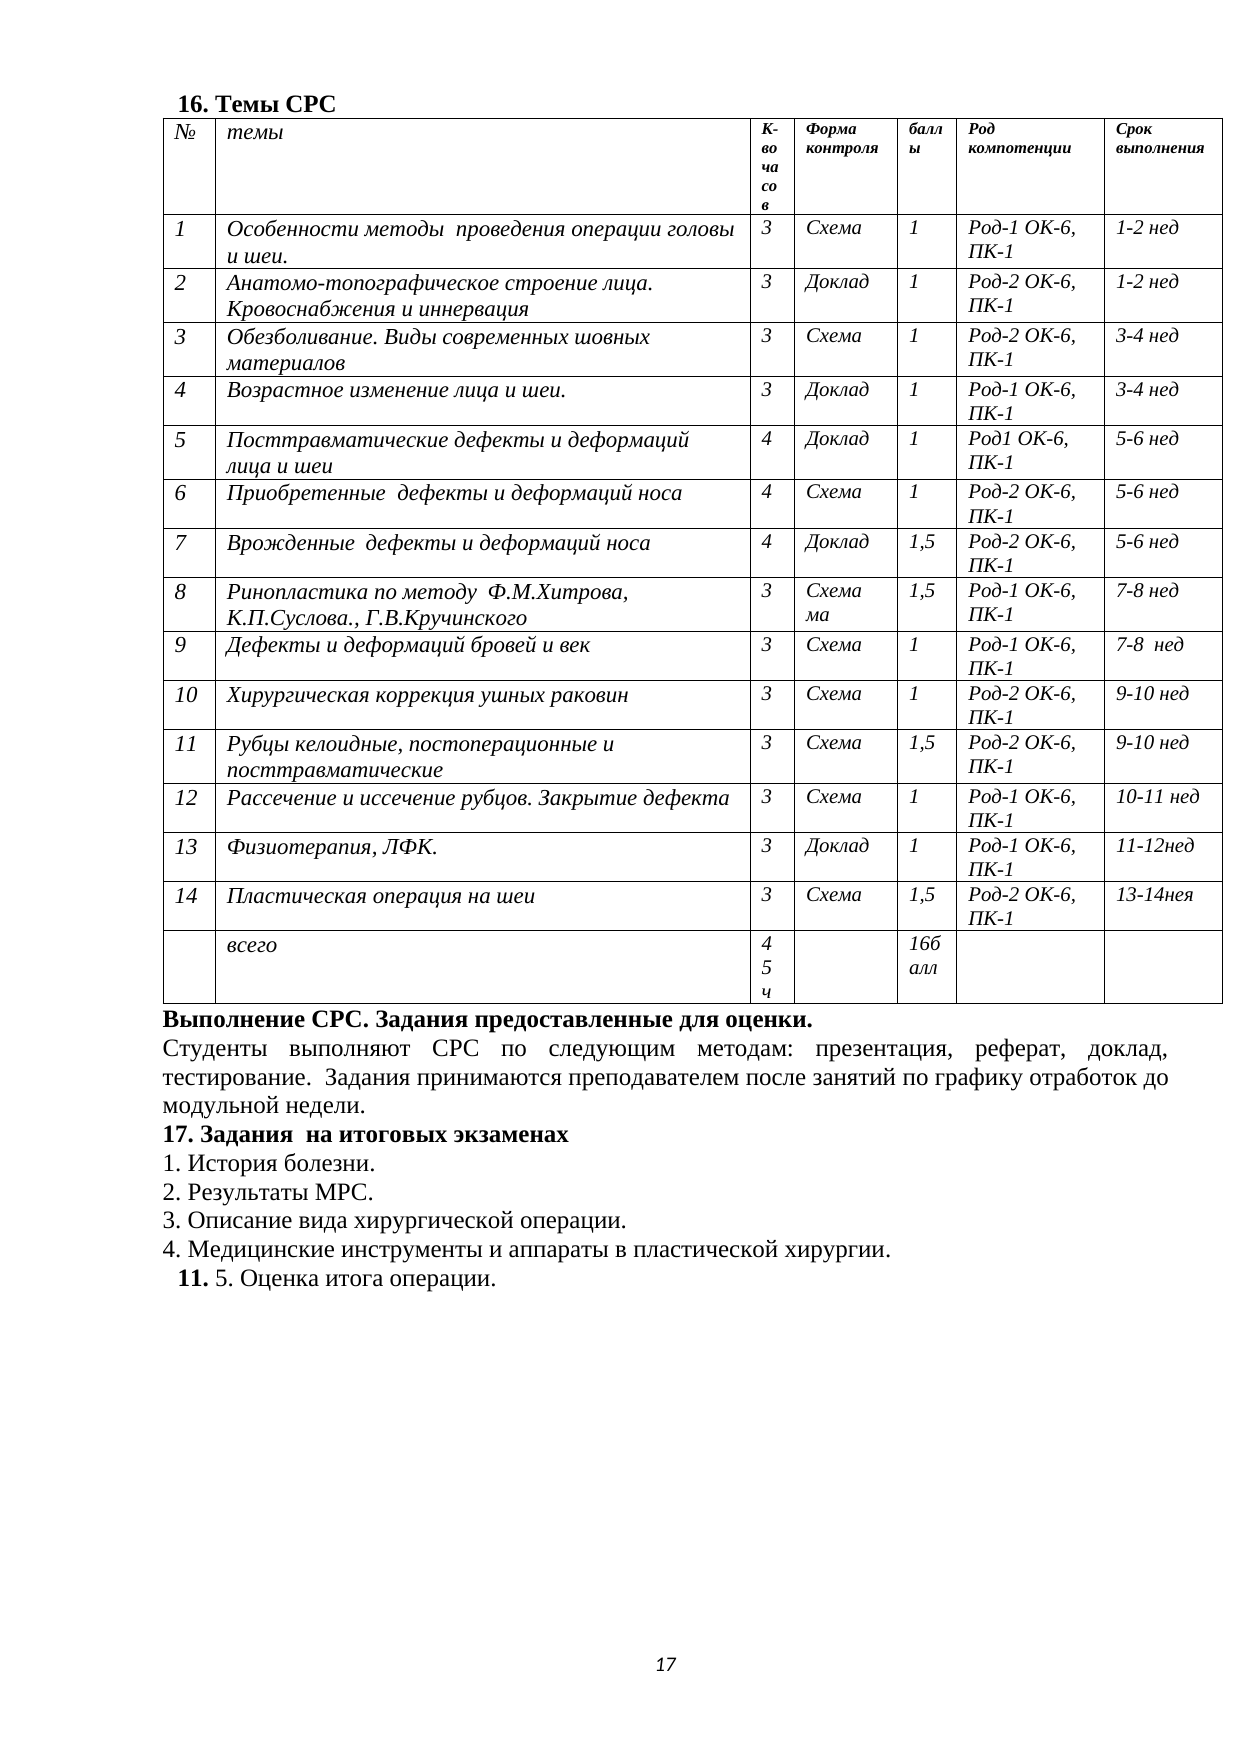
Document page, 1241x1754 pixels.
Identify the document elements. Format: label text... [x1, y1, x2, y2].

table_cell Анатомо-топографическое строение лица. Кровоснабжения и иннервация [216, 269, 750, 322]
table_cell 4 [751, 426, 794, 478]
table_cell Обезболивание. Виды современных шовных материалов [216, 323, 750, 376]
table_cell Род-2 ОК-6, ПК-1 [957, 529, 1104, 577]
table_cell 12 [164, 784, 215, 832]
table_cell 9-10 нед [1105, 730, 1222, 783]
table_cell 10-11 нед [1105, 784, 1222, 832]
table_cell Схема [795, 323, 897, 376]
text 1. История болезни. [162, 1148, 1169, 1177]
table_cell 14 [164, 882, 215, 930]
text 3. Описание вида хирургической операции. [162, 1206, 1169, 1234]
table_cell 1 [164, 215, 215, 268]
table_cell Схема [795, 784, 897, 832]
table_cell [795, 931, 897, 1003]
table_cell 3 [751, 578, 794, 631]
table_cell 1 [898, 833, 956, 881]
table_cell 9-10 нед [1105, 681, 1222, 729]
text Студенты выполняют СРС по следующим методам: презентация, реферат, доклад, тестирование. Задания принимаются преподавателем после занятий по графику отработок до модульной недели. [162, 1033, 1169, 1119]
table_cell 16балл [898, 931, 956, 1003]
table_cell Схема [795, 632, 897, 680]
table_cell 1 [898, 215, 956, 268]
table_cell Род-2 ОК-6, ПК-1 [957, 323, 1104, 376]
table_cell 6 [164, 480, 215, 528]
table_cell 3 [751, 681, 794, 729]
table_cell Род-2 ОК-6, ПК-1 [957, 269, 1104, 322]
table_cell Схема [795, 215, 897, 268]
table_cell 1-2 нед [1105, 215, 1222, 268]
table_cell 11 [164, 730, 215, 783]
table_cell 3 [164, 323, 215, 376]
table_cell 1,5 [898, 529, 956, 577]
table_cell 1,5 [898, 578, 956, 631]
table_cell Дефекты и деформаций бровей и век [216, 632, 750, 680]
table_cell 1 [898, 632, 956, 680]
table_cell Род-1 ОК-6, ПК-1 [957, 784, 1104, 832]
table_cell Схема [795, 480, 897, 528]
table_cell 5-6 нед [1105, 480, 1222, 528]
table_header К-во часов [751, 119, 794, 214]
table_cell 1 [898, 784, 956, 832]
table_cell 1 [898, 269, 956, 322]
table_cell 3 [751, 215, 794, 268]
table_cell 7 [164, 529, 215, 577]
table_cell Доклад [795, 269, 897, 322]
text 17. Задания на итоговых экзаменах [162, 1119, 1169, 1148]
table_cell Возрастное изменение лица и шеи. [216, 377, 750, 425]
table_cell 7-8 нед [1105, 632, 1222, 680]
table_cell Схема [795, 730, 897, 783]
list Темы СРС [177, 89, 1169, 117]
table_cell Род-2 ОК-6, ПК-1 [957, 882, 1104, 930]
table_cell Приобретенные дефекты и деформаций носа [216, 480, 750, 528]
table_cell 1,5 [898, 730, 956, 783]
table_cell Род-1 ОК-6, ПК-1 [957, 578, 1104, 631]
table_cell Физиотерапия, ЛФК. [216, 833, 750, 881]
table_cell 9 [164, 632, 215, 680]
table_cell 3-4 нед [1105, 377, 1222, 425]
table_cell Рассечение и иссечение рубцов. Закрытие дефекта [216, 784, 750, 832]
table_cell Хирургическая коррекция ушных раковин [216, 681, 750, 729]
table_cell Род-2 ОК-6, ПК-1 [957, 681, 1104, 729]
table_cell 7-8 нед [1105, 578, 1222, 631]
table_cell всего [216, 931, 750, 1003]
table_cell Род1 ОК-6, ПК-1 [957, 426, 1104, 478]
table_cell 3-4 нед [1105, 323, 1222, 376]
table_cell Род-1 ОК-6, ПК-1 [957, 377, 1104, 425]
table_cell Род-1 ОК-6, ПК-1 [957, 215, 1104, 268]
table_header № [164, 119, 215, 214]
table_cell Доклад [795, 426, 897, 478]
table_cell 3 [751, 882, 794, 930]
table_cell Посттравматические дефекты и деформаций лица и шеи [216, 426, 750, 478]
table_cell Доклад [795, 529, 897, 577]
table_cell 1,5 [898, 882, 956, 930]
text 2. Результаты МРС. [162, 1177, 1169, 1206]
table_cell 45ч [751, 931, 794, 1003]
table_cell 1 [898, 377, 956, 425]
table_header баллы [898, 119, 956, 214]
table_cell 1 [898, 323, 956, 376]
table_cell 10 [164, 681, 215, 729]
table_cell Доклад [795, 833, 897, 881]
table_cell 5-6 нед [1105, 529, 1222, 577]
table_header Форма контроля [795, 119, 897, 214]
table_cell [957, 931, 1104, 1003]
table_cell 3 [751, 833, 794, 881]
table_header Род компотенции [957, 119, 1104, 214]
table_cell Доклад [795, 377, 897, 425]
table_cell Род-1 ОК-6, ПК-1 [957, 632, 1104, 680]
table_cell 1-2 нед [1105, 269, 1222, 322]
table_cell 5 [164, 426, 215, 478]
table_cell Схема [795, 681, 897, 729]
table_cell Род-2 ОК-6, ПК-1 [957, 480, 1104, 528]
table_cell 4 [164, 377, 215, 425]
text 4. Медицинские инструменты и аппараты в пластической хирургии. [162, 1234, 1169, 1263]
table_cell 11-12нед [1105, 833, 1222, 881]
table_cell [1105, 931, 1222, 1003]
table_cell Врожденные дефекты и деформаций носа [216, 529, 750, 577]
table_cell Схема [795, 882, 897, 930]
table_cell 3 [751, 730, 794, 783]
list 5. Оценка итога операции. [177, 1263, 1169, 1292]
table_cell 3 [751, 269, 794, 322]
table_header темы [216, 119, 750, 214]
table_cell 3 [751, 632, 794, 680]
table_cell 13 [164, 833, 215, 881]
table_cell Ринопластика по методу Ф.М.Хитрова, К.П.Суслова., Г.В.Кручинского [216, 578, 750, 631]
table_cell 4 [751, 480, 794, 528]
table_cell Особенности методы проведения операции головы и шеи. [216, 215, 750, 268]
text Выполнение СРС. Задания предоставленные для оценки. [162, 1004, 1169, 1033]
table_cell 3 [751, 323, 794, 376]
table_cell Пластическая операция на шеи [216, 882, 750, 930]
table_cell 13-14нея [1105, 882, 1222, 930]
table_cell 1 [898, 681, 956, 729]
table_cell 1 [898, 426, 956, 478]
table_cell Род-2 ОК-6, ПК-1 [957, 730, 1104, 783]
table_cell 4 [751, 529, 794, 577]
table_cell Схема ма [795, 578, 897, 631]
table_cell 5-6 нед [1105, 426, 1222, 478]
table_cell Род-1 ОК-6, ПК-1 [957, 833, 1104, 881]
table_cell Рубцы келоидные, постоперационные и посттравматические [216, 730, 750, 783]
table_cell 2 [164, 269, 215, 322]
table_cell 3 [751, 377, 794, 425]
table_cell 8 [164, 578, 215, 631]
table_cell [164, 931, 215, 1003]
table_header Срок выполнения [1105, 119, 1222, 214]
table_cell 3 [751, 784, 794, 832]
table_cell 1 [898, 480, 956, 528]
